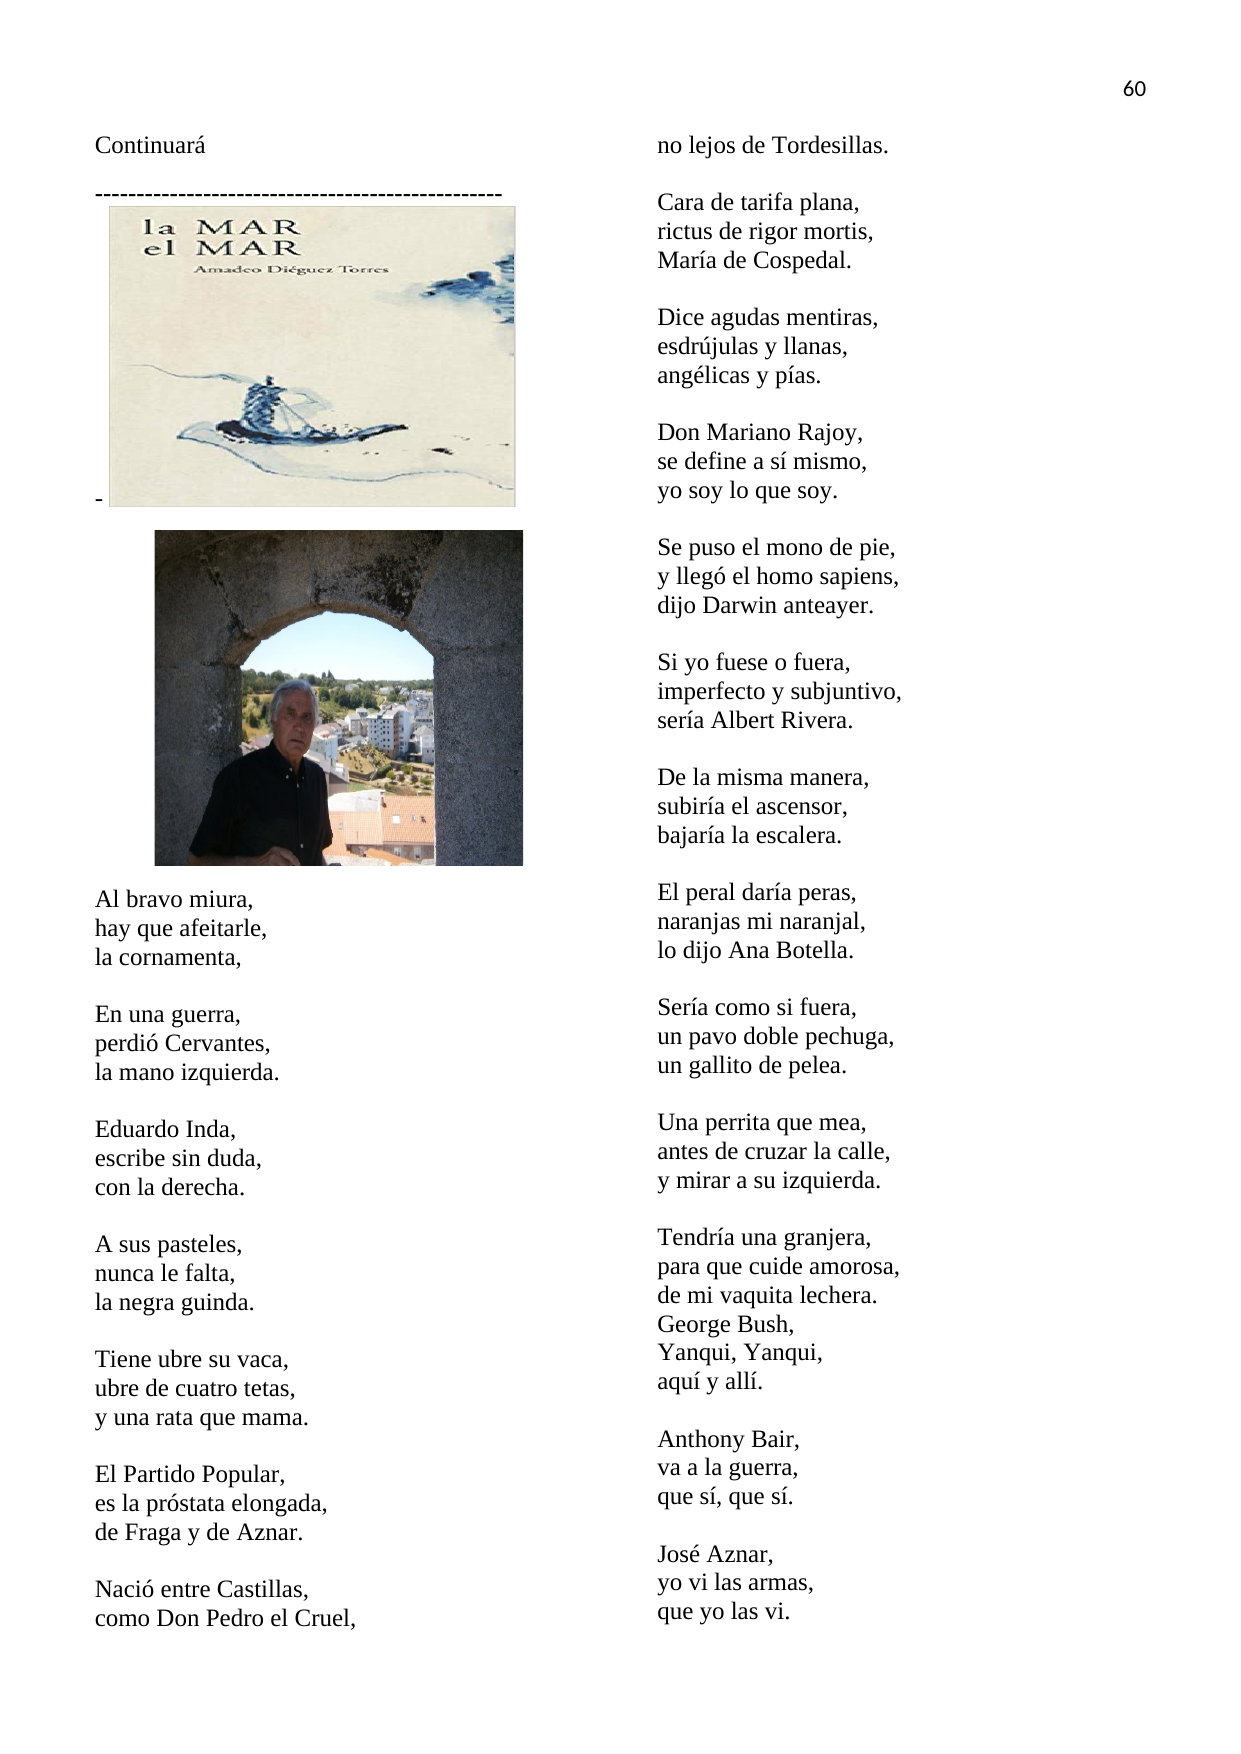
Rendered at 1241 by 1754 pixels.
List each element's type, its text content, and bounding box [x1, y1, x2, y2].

text la mano izquierda. [94, 1057, 583, 1086]
text que yo las vi. [657, 1596, 1146, 1625]
text Se puso el mono de pie, [657, 532, 1146, 561]
text George Bush, [657, 1309, 1146, 1337]
text va a la guerra, [657, 1452, 1146, 1481]
text Al bravo miura, [94, 884, 583, 913]
text con la derecha. [94, 1172, 583, 1201]
text de Fraga y de Aznar. [94, 1517, 583, 1546]
text la cornamenta, [94, 942, 583, 971]
text subiría el ascensor, [657, 791, 1146, 820]
text que sí, que sí. [657, 1481, 1146, 1510]
text Nació entre Castillas, [94, 1574, 583, 1603]
text Yanqui, Yanqui, [657, 1337, 1146, 1366]
text sería Albert Rivera. [657, 705, 1146, 734]
text De la misma manera, [657, 762, 1146, 791]
text Don Mariano Rajoy, [657, 417, 1146, 446]
text Eduardo Inda, [94, 1114, 583, 1143]
text ubre de cuatro tetas, [94, 1373, 583, 1402]
text Una perrita que mea, [657, 1107, 1146, 1136]
text de mi vaquita lechera. [657, 1280, 1146, 1309]
text María de Cospedal. [657, 245, 1146, 274]
text Sería como si fuera, [657, 992, 1146, 1021]
text es la próstata elongada, [94, 1488, 583, 1517]
text naranjas mi naranjal, [657, 906, 1146, 935]
text angélicas y pías. [657, 360, 1146, 389]
text José Aznar, [657, 1539, 1146, 1567]
text bajaría la escalera. [657, 820, 1146, 849]
text antes de cruzar la calle, [657, 1136, 1146, 1165]
text y llegó el homo sapiens, [657, 561, 1146, 590]
text nunca le falta, [94, 1258, 583, 1287]
text un gallito de pelea. [657, 1050, 1146, 1079]
text un pavo doble pechuga, [657, 1021, 1146, 1050]
text Continuará [94, 130, 583, 159]
text como Don Pedro el Cruel, [94, 1603, 583, 1632]
text rictus de rigor mortis, [657, 216, 1146, 245]
text Tiene ubre su vaca, [94, 1344, 583, 1373]
text ------------------------------------------------- [94, 178, 583, 206]
text y mirar a su izquierda. [657, 1165, 1146, 1194]
text lo dijo Ana Botella. [657, 935, 1146, 964]
text imperfecto y subjuntivo, [657, 676, 1146, 705]
text Anthony Bair, [657, 1424, 1146, 1452]
text la negra guinda. [94, 1287, 583, 1316]
text esdrújulas y llanas, [657, 331, 1146, 360]
text perdió Cervantes, [94, 1028, 583, 1057]
picture [109, 206, 516, 507]
text Cara de tarifa plana, [657, 187, 1146, 216]
text no lejos de Tordesillas. [657, 130, 1146, 159]
text se define a sí mismo, [657, 446, 1146, 475]
text Si yo fuese o fuera, [657, 647, 1146, 676]
text hay que afeitarle, [94, 913, 583, 942]
text para que cuide amorosa, [657, 1251, 1146, 1280]
text A sus pasteles, [94, 1229, 583, 1258]
text El Partido Popular, [94, 1459, 583, 1488]
text El peral daría peras, [657, 877, 1146, 906]
text dijo Darwin anteayer. [657, 590, 1146, 619]
text yo soy lo que soy. [657, 475, 1146, 504]
text aquí y allí. [657, 1366, 1146, 1395]
text Tendría una granjera, [657, 1222, 1146, 1251]
text y una rata que mama. [94, 1402, 583, 1431]
text yo vi las armas, [657, 1567, 1146, 1596]
text Dice agudas mentiras, [657, 302, 1146, 331]
picture [154, 530, 524, 866]
text escribe sin duda, [94, 1143, 583, 1172]
text En una guerra, [94, 999, 583, 1028]
